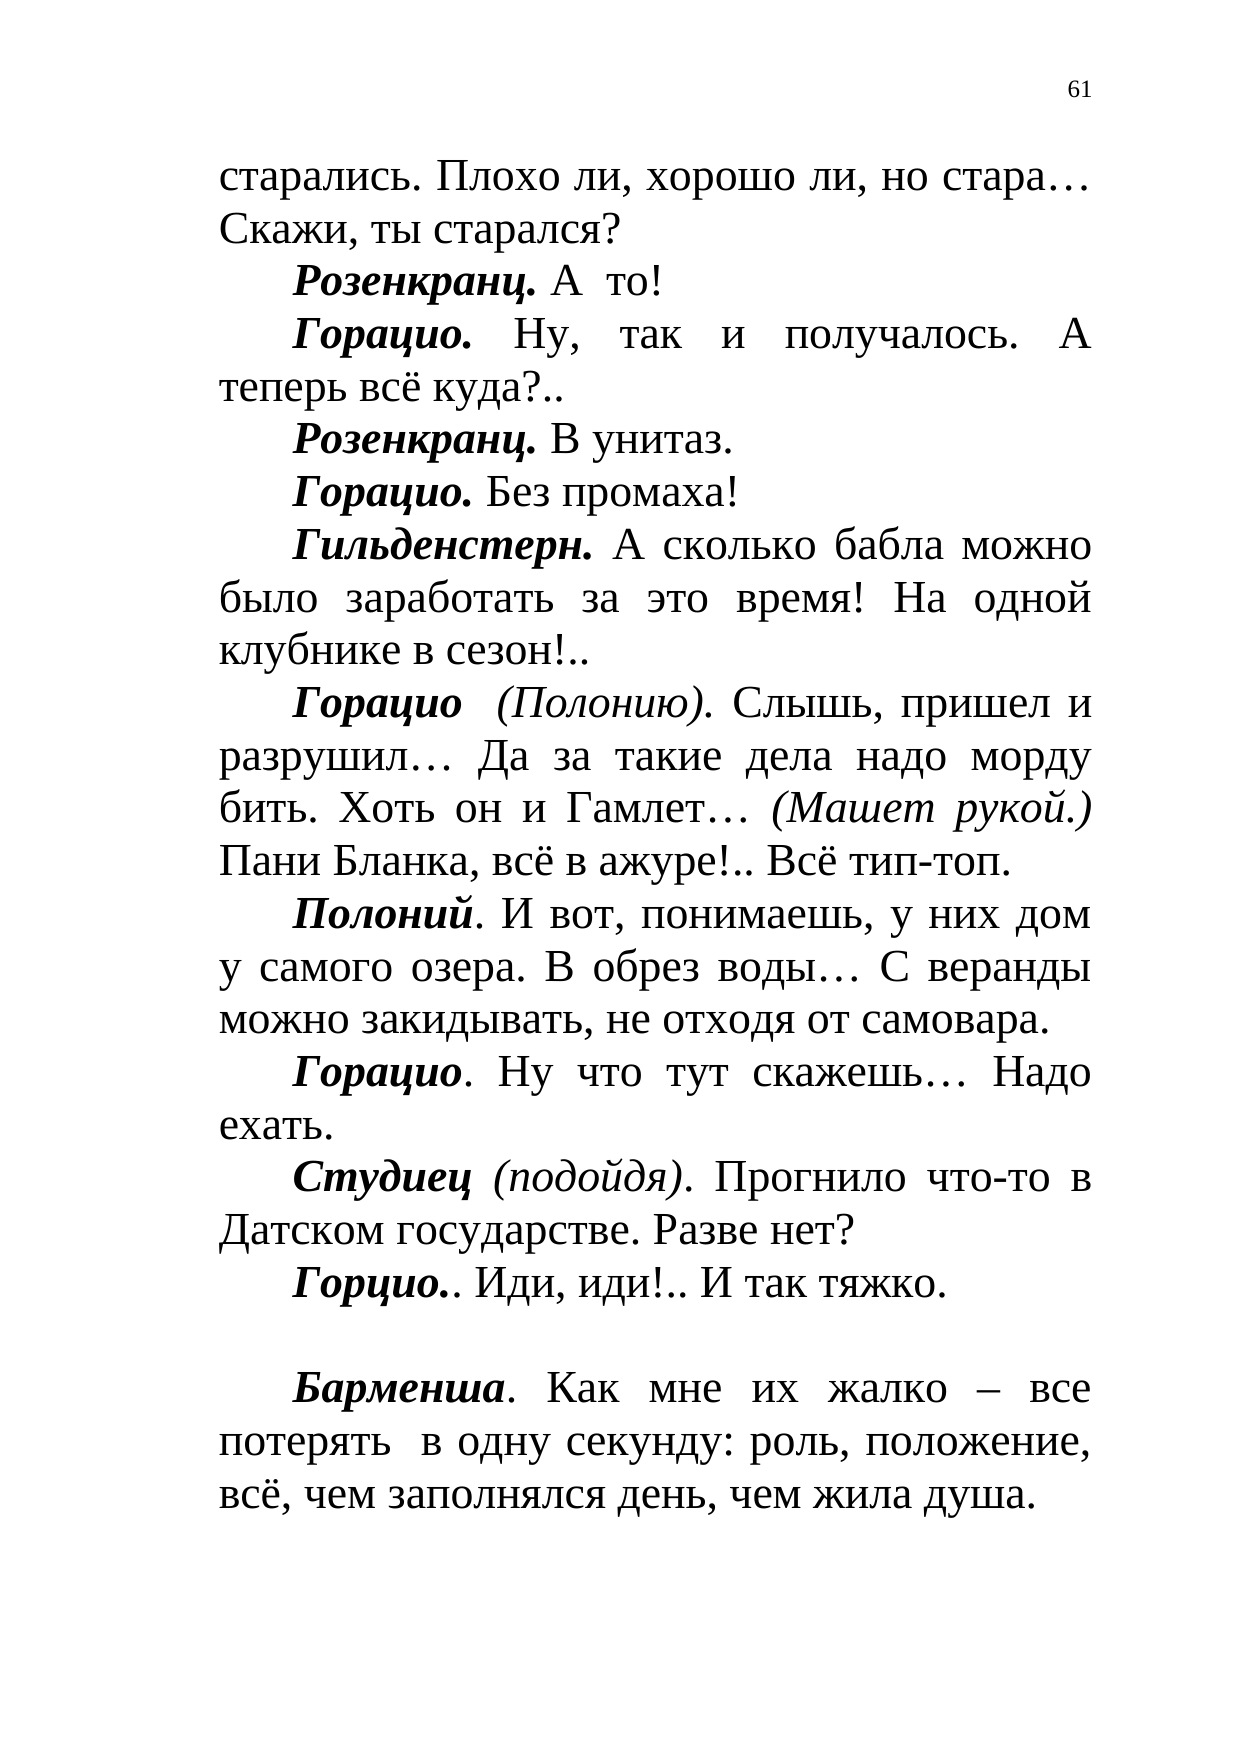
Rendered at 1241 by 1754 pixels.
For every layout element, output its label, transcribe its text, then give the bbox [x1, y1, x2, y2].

text Горацио. Ну что тут скажешь… Надо ехать. [218, 1044, 1093, 1149]
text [218, 148, 1093, 253]
text Горацио (Полонию). Слышь, пришел и разрушил… Да за такие дела надо морду бить. Хоть он и Гамлет… (Машет рукой.) Пани Бланка, всё в ажуре!.. Всё тип-топ. [218, 675, 1093, 886]
text Полоний. И вот, понимаешь, у них дом у самого озера. В обрез воды… С веранды можно закидывать, не отходя от самовара. [218, 886, 1093, 1044]
text Розенкранц. В унитаз. [218, 411, 1093, 464]
text Горацио. Ну, так и получалось. А теперь всё куда?.. [218, 306, 1093, 411]
text Горцио.. Иди, иди!.. И так тяжко. [218, 1254, 1093, 1307]
text Студиец (подойдя). Прогнило что-то в Датском государстве. Разве нет? [218, 1149, 1093, 1254]
text Розенкранц. А то! [218, 253, 1093, 306]
text Гильденстерн. А сколько бабла можно было заработать за это время! На одной клубнике в сезон!.. [218, 517, 1093, 675]
text Горацио. Без промаха! [218, 464, 1093, 517]
text Барменша. Как мне их жалко – все потерять в одну секунду: роль, положение, всё, чем заполнялся день, чем жила душа. [218, 1360, 1093, 1518]
